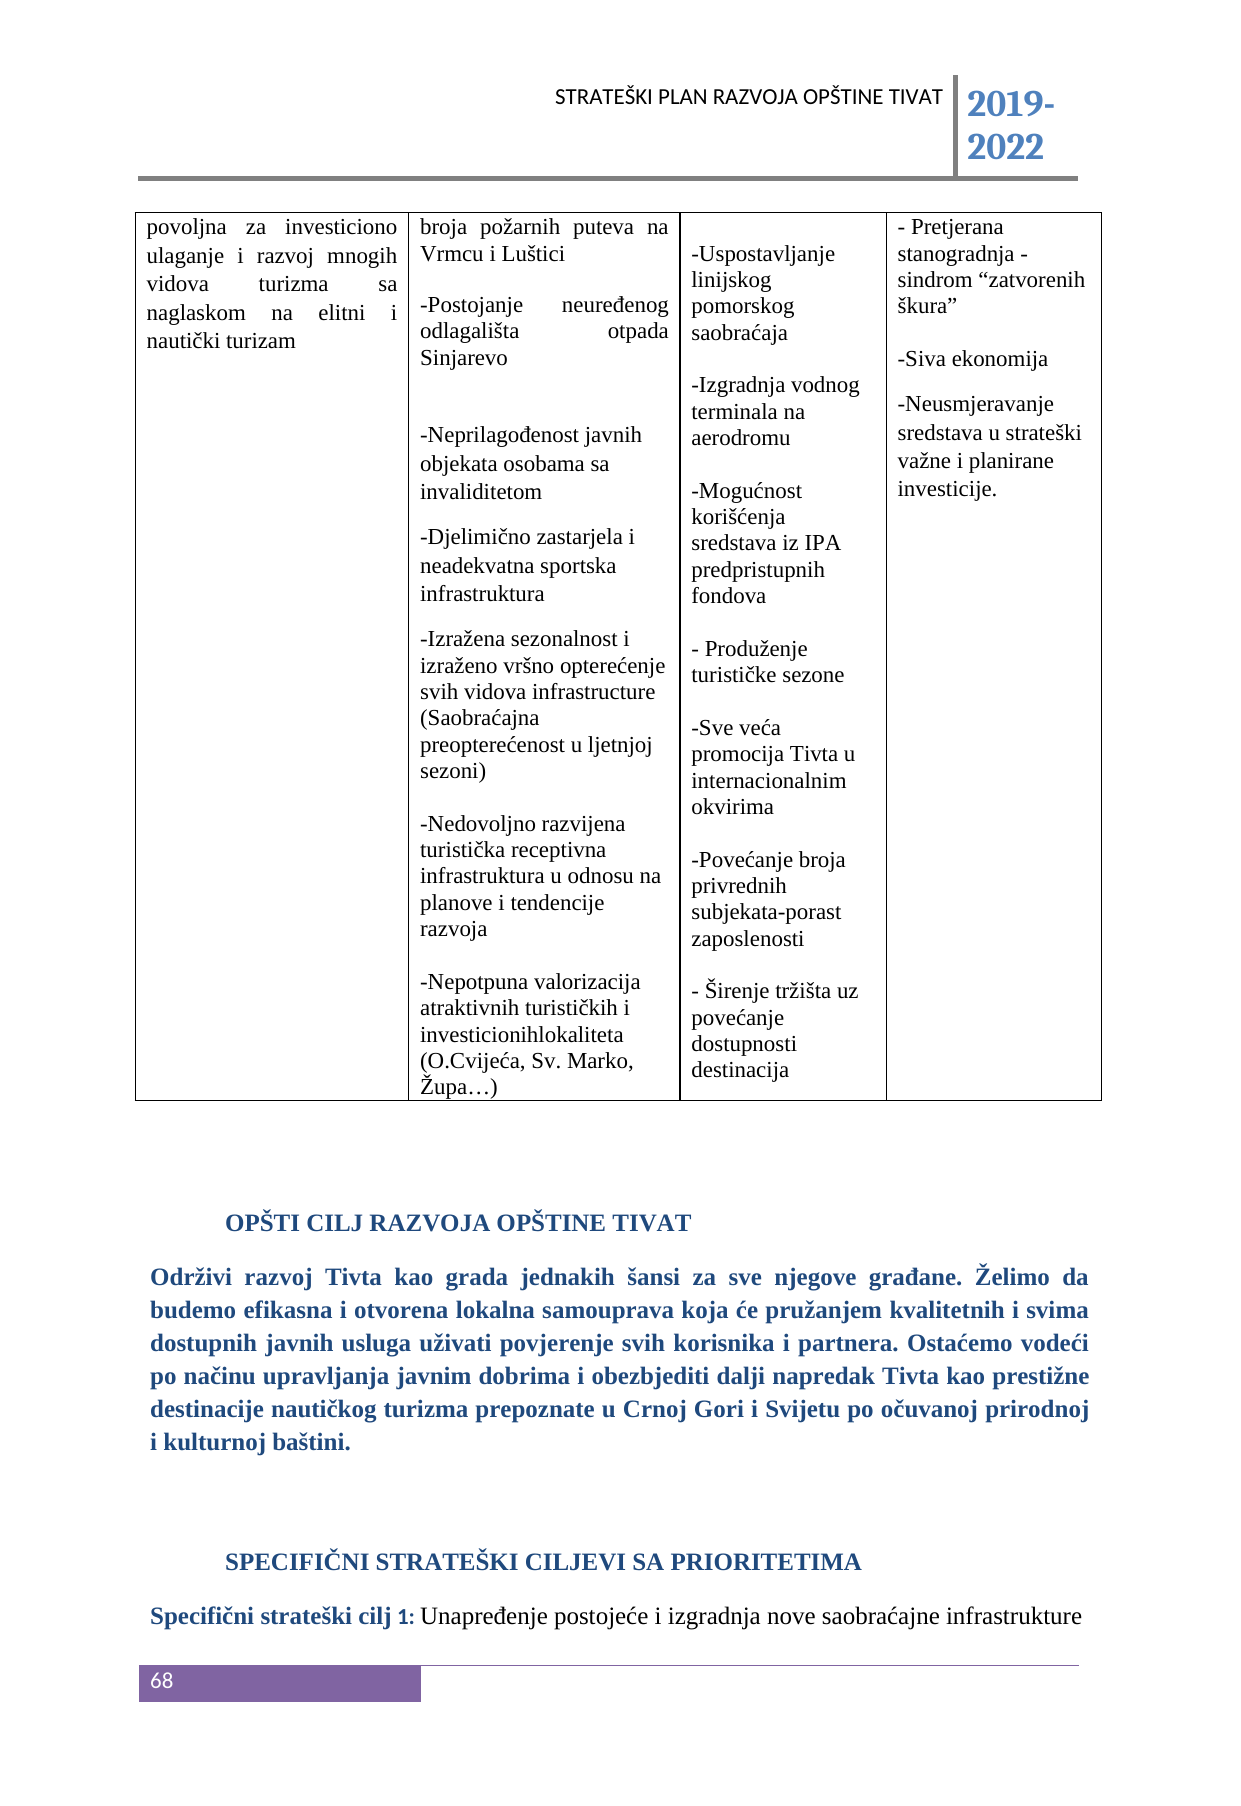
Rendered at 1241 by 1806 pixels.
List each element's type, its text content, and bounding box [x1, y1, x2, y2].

list SPECIFIČNI STRATEŠKI CILJEVI SA PRIORITETIMA [225, 1547, 1090, 1576]
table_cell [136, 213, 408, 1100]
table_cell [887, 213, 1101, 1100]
list OPŠTI CILJ RAZVOJA OPŠTINE TIVAT [225, 1208, 1090, 1237]
text Održivi razvoj Tivta kao grada jednakih šansi za sve njegove građane. Želimo da budemo efikasna i otvorena lokalna samouprava koja će pružanjem kvalitetnih i svima dostupnih javnih usluga uživati povjerenje svih korisnika i partnera. Ostaćemo vodeći po načinu upravljanja javnim dobrima i obezbjediti dalji napredak Tivta kao prestižne destinacije nautičkog turizma prepoznate u Crnoj Gori i Svijetu po očuvanoj prirodnoj i kulturnoj baštini. [150, 1262, 1090, 1456]
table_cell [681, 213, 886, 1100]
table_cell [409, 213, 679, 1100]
text Specifični strateški cilj 1: Unapređenje postojeće i izgradnja nove saobraćajne infrastrukture [150, 1601, 1090, 1630]
